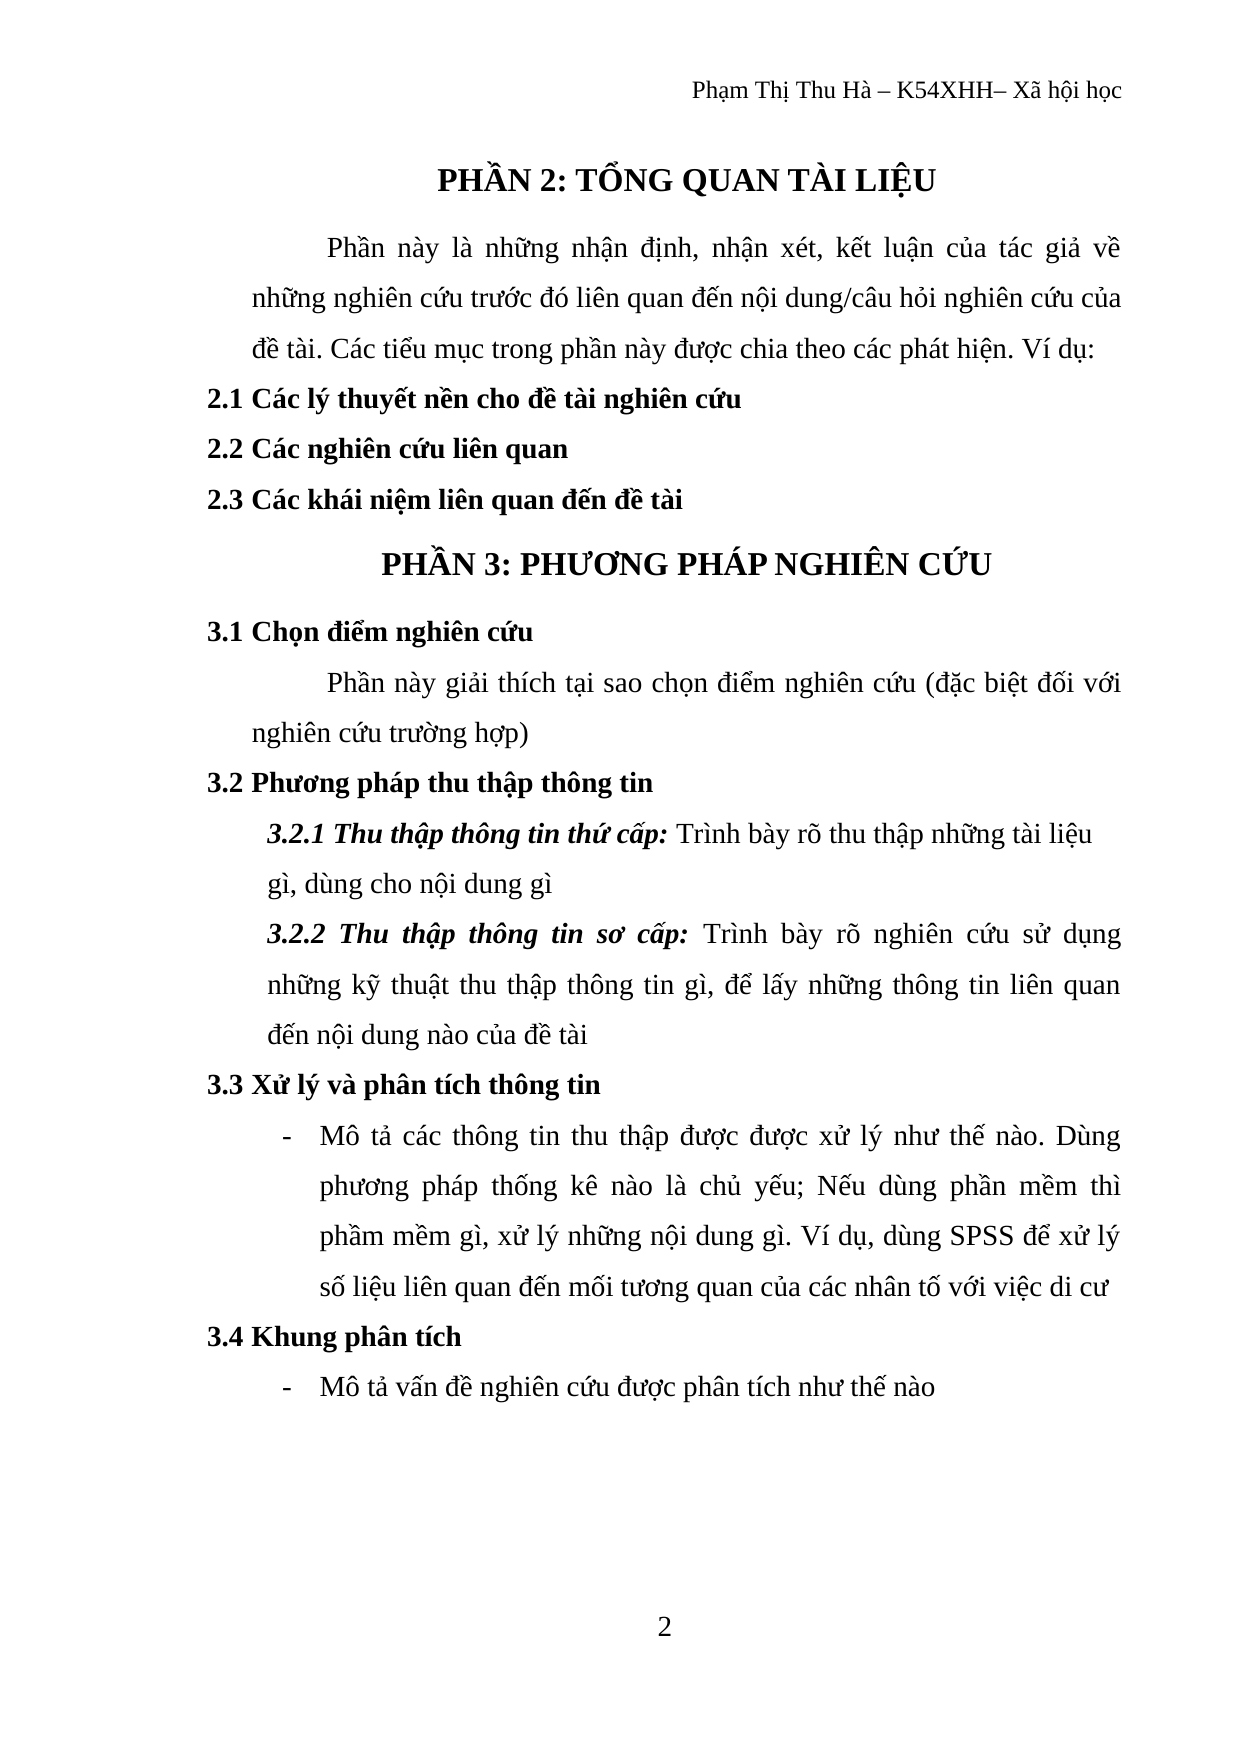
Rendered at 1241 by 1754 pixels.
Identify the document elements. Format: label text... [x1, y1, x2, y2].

subtitle Khung phân tích [207, 1319, 1122, 1352]
text Phần này là những nhận định, nhận xét, kết luận của tác giả về những nghiên cứu trước đó liên quan đến nội dung/câu hỏi nghiên cứu của đề tài. Các tiểu mục trong phần này được chia theo các phát hiện. Ví dụ: [252, 230, 1122, 364]
subtitle Các khái niệm liên quan đến đề tài [207, 482, 1122, 515]
subtitle 3.2.2 Thu thập thông tin sơ cấp: Trình bày rõ nghiên cứu sử dụng những kỹ thuật thu thập thông tin gì, để lấy những thông tin liên quan đến nội dung nào của đề tài [267, 916, 1122, 1051]
subtitle 3.2.1 Thu thập thông tin thứ cấp: Trình bày rõ thu thập những tài liệu gì, dùng cho nội dung gì [267, 816, 1122, 900]
subtitle Xử lý và phân tích thông tin [207, 1067, 1122, 1101]
subtitle Phương pháp thu thập thông tin [207, 766, 1122, 799]
subtitle PHẦN 2: TỔNG QUAN TÀI LIỆU [207, 160, 1122, 198]
subtitle PHẦN 3: PHƯƠNG PHÁP NGHIÊN CỨU [207, 544, 1122, 583]
list Mô tả các thông tin thu thập được được xử lý như thế nào. Dùng phương pháp thống kê nào là chủ yếu; Nếu dùng phần mềm thì phầm mềm gì, xử lý những nội dung gì. Ví dụ, dùng SPSS để xử lý số liệu liên quan đến mối tương quan của các nhân tố với việc di cư [282, 1118, 1122, 1302]
list Mô tả vấn đề nghiên cứu được phân tích như thế nào [282, 1369, 1122, 1403]
text Phần này giải thích tại sao chọn điểm nghiên cứu (đặc biệt đối với nghiên cứu trường hợp) [252, 665, 1122, 749]
subtitle Các nghiên cứu liên quan [207, 431, 1122, 465]
subtitle Các lý thuyết nền cho đề tài nghiên cứu [207, 381, 1122, 415]
subtitle Chọn điểm nghiên cứu [207, 614, 1122, 648]
